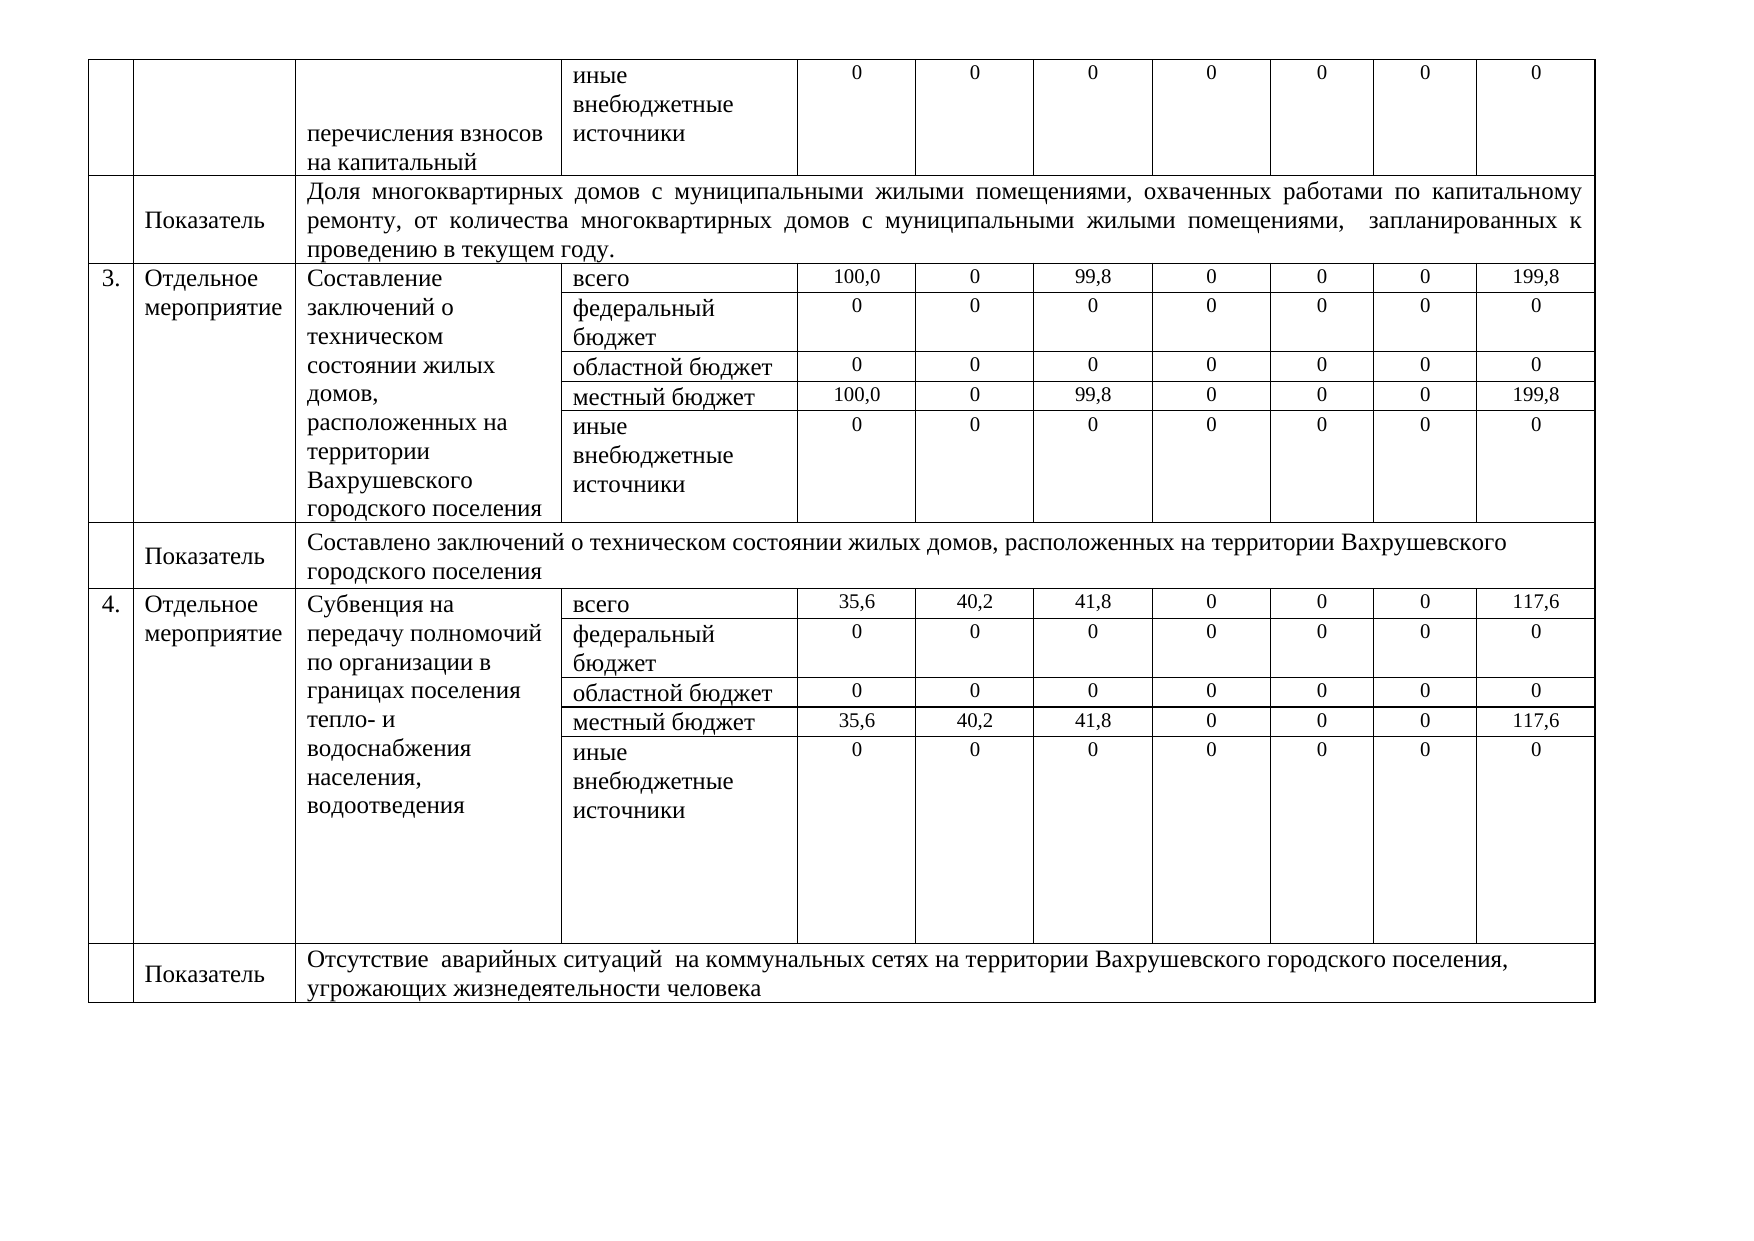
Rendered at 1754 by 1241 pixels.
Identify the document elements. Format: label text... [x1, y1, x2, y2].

table_cell 0 [1477, 352, 1594, 381]
table_cell 100,0 [798, 264, 915, 292]
table_cell 0 [1153, 264, 1270, 292]
table_cell иные внебюджетные источники [562, 60, 797, 175]
table_cell 41,8 [1034, 589, 1152, 618]
table_cell 0 [1374, 708, 1476, 736]
table_cell 35,6 [798, 589, 915, 618]
table_cell 0 [1477, 737, 1594, 943]
table_cell 0 [1153, 60, 1270, 175]
table_cell 0 [1153, 411, 1270, 522]
table_cell 0 [1271, 737, 1373, 943]
table_cell 0 [1374, 382, 1476, 410]
table_cell 0 [916, 737, 1033, 943]
table_cell 0 [1271, 60, 1373, 175]
table_cell 0 [916, 264, 1033, 292]
table_cell 0 [1374, 293, 1476, 351]
table_cell 0 [1271, 411, 1373, 522]
table_cell 0 [916, 678, 1033, 706]
table_cell 0 [1374, 264, 1476, 292]
table_cell 0 [1374, 352, 1476, 381]
table_cell 35,6 [798, 708, 915, 736]
table_cell 0 [916, 352, 1033, 381]
table_cell 0 [798, 352, 915, 381]
table_cell 0 [798, 619, 915, 677]
table_cell 0 [916, 411, 1033, 522]
table_cell 0 [1374, 589, 1476, 618]
table_cell 0 [1477, 619, 1594, 677]
table_cell 0 [1153, 619, 1270, 677]
table_cell 99,8 [1034, 264, 1152, 292]
table_cell 0 [1374, 678, 1476, 706]
table_cell Показатель [134, 176, 295, 262]
table_cell 117,6 [1477, 708, 1594, 736]
table_cell 0 [798, 737, 915, 943]
table_cell 3. [89, 264, 133, 522]
table_cell 0 [916, 293, 1033, 351]
table_cell 0 [798, 678, 915, 706]
table_cell областной бюджет [562, 352, 797, 381]
table_cell 0 [1034, 619, 1152, 677]
table_cell областной бюджет [562, 678, 797, 706]
table_cell 0 [916, 382, 1033, 410]
table_cell 0 [1034, 60, 1152, 175]
table_cell 40,2 [916, 708, 1033, 736]
table_cell 0 [1374, 737, 1476, 943]
table_cell 0 [1374, 619, 1476, 677]
table_cell 0 [1153, 589, 1270, 618]
table_cell 0 [1271, 589, 1373, 618]
table_cell 0 [1477, 678, 1594, 706]
table_cell 0 [1271, 708, 1373, 736]
table_cell 0 [1034, 737, 1152, 943]
table_cell 0 [1034, 678, 1152, 706]
table_cell 0 [798, 60, 915, 175]
table_cell Субвенция на передачу полномочий по организации в границах поселения тепло- и водоснабжения населения, водоотведения [296, 589, 561, 943]
table_cell [89, 176, 133, 262]
table_cell иные внебюджетные источники [562, 737, 797, 943]
table_cell 0 [1477, 60, 1594, 175]
table_cell местный бюджет [562, 382, 797, 410]
table_cell 41,8 [1034, 708, 1152, 736]
table_cell Доля многоквартирных домов с муниципальными жилыми помещениями, охваченных работами по капитальному ремонту, от количества многоквартирных домов с муниципальными жилыми помещениями, запланированных к проведению в текущем году. [296, 176, 1594, 262]
table_cell 4. [89, 589, 133, 943]
table_cell 0 [1153, 678, 1270, 706]
table_cell Составлено заключений о техническом состоянии жилых домов, расположенных на территории Вахрушевского городского поселения [296, 523, 1594, 588]
table_cell 0 [1271, 352, 1373, 381]
table_cell 199,8 [1477, 382, 1594, 410]
table_cell 0 [1271, 382, 1373, 410]
table_cell 0 [1271, 678, 1373, 706]
table_cell [89, 523, 133, 588]
table_cell Показатель [134, 944, 295, 1002]
table_cell 0 [1153, 708, 1270, 736]
table_cell 0 [916, 619, 1033, 677]
table_cell 0 [1153, 352, 1270, 381]
table_cell 0 [1271, 264, 1373, 292]
table_cell 0 [1374, 60, 1476, 175]
table_cell всего [562, 589, 797, 618]
table_cell федеральный бюджет [562, 619, 797, 677]
table_cell [89, 944, 133, 1002]
table_cell иные внебюджетные источники [562, 411, 797, 522]
table_cell 0 [1153, 737, 1270, 943]
table_cell 40,2 [916, 589, 1033, 618]
table_cell Отсутствие аварийных ситуаций на коммунальных сетях на территории Вахрушевского городского поселения, угрожающих жизнедеятельности человека [296, 944, 1594, 1002]
table_cell 0 [1153, 382, 1270, 410]
table_cell Показатель [134, 523, 295, 588]
table_cell 0 [1477, 293, 1594, 351]
table_cell 0 [916, 60, 1033, 175]
table_cell 0 [1034, 411, 1152, 522]
table_cell 0 [1034, 352, 1152, 381]
table_cell 0 [1477, 411, 1594, 522]
table_cell 0 [798, 411, 915, 522]
table_cell всего [562, 264, 797, 292]
table_cell 0 [1034, 293, 1152, 351]
table_cell 0 [798, 293, 915, 351]
table_cell 100,0 [798, 382, 915, 410]
table_cell местный бюджет [562, 708, 797, 736]
table_cell 117,6 [1477, 589, 1594, 618]
table_cell Отдельное мероприятие [134, 589, 295, 943]
table_cell Составление заключений о техническом состоянии жилых домов, расположенных на территории Вахрушевского городского поселения [296, 264, 561, 522]
table_cell 0 [1271, 619, 1373, 677]
table_cell федеральный бюджет [562, 293, 797, 351]
table_cell 0 [1153, 293, 1270, 351]
table_cell 0 [1374, 411, 1476, 522]
table_cell 199,8 [1477, 264, 1594, 292]
table_cell 0 [1271, 293, 1373, 351]
table_cell 99,8 [1034, 382, 1152, 410]
table_cell Отдельное мероприятие [134, 264, 295, 522]
